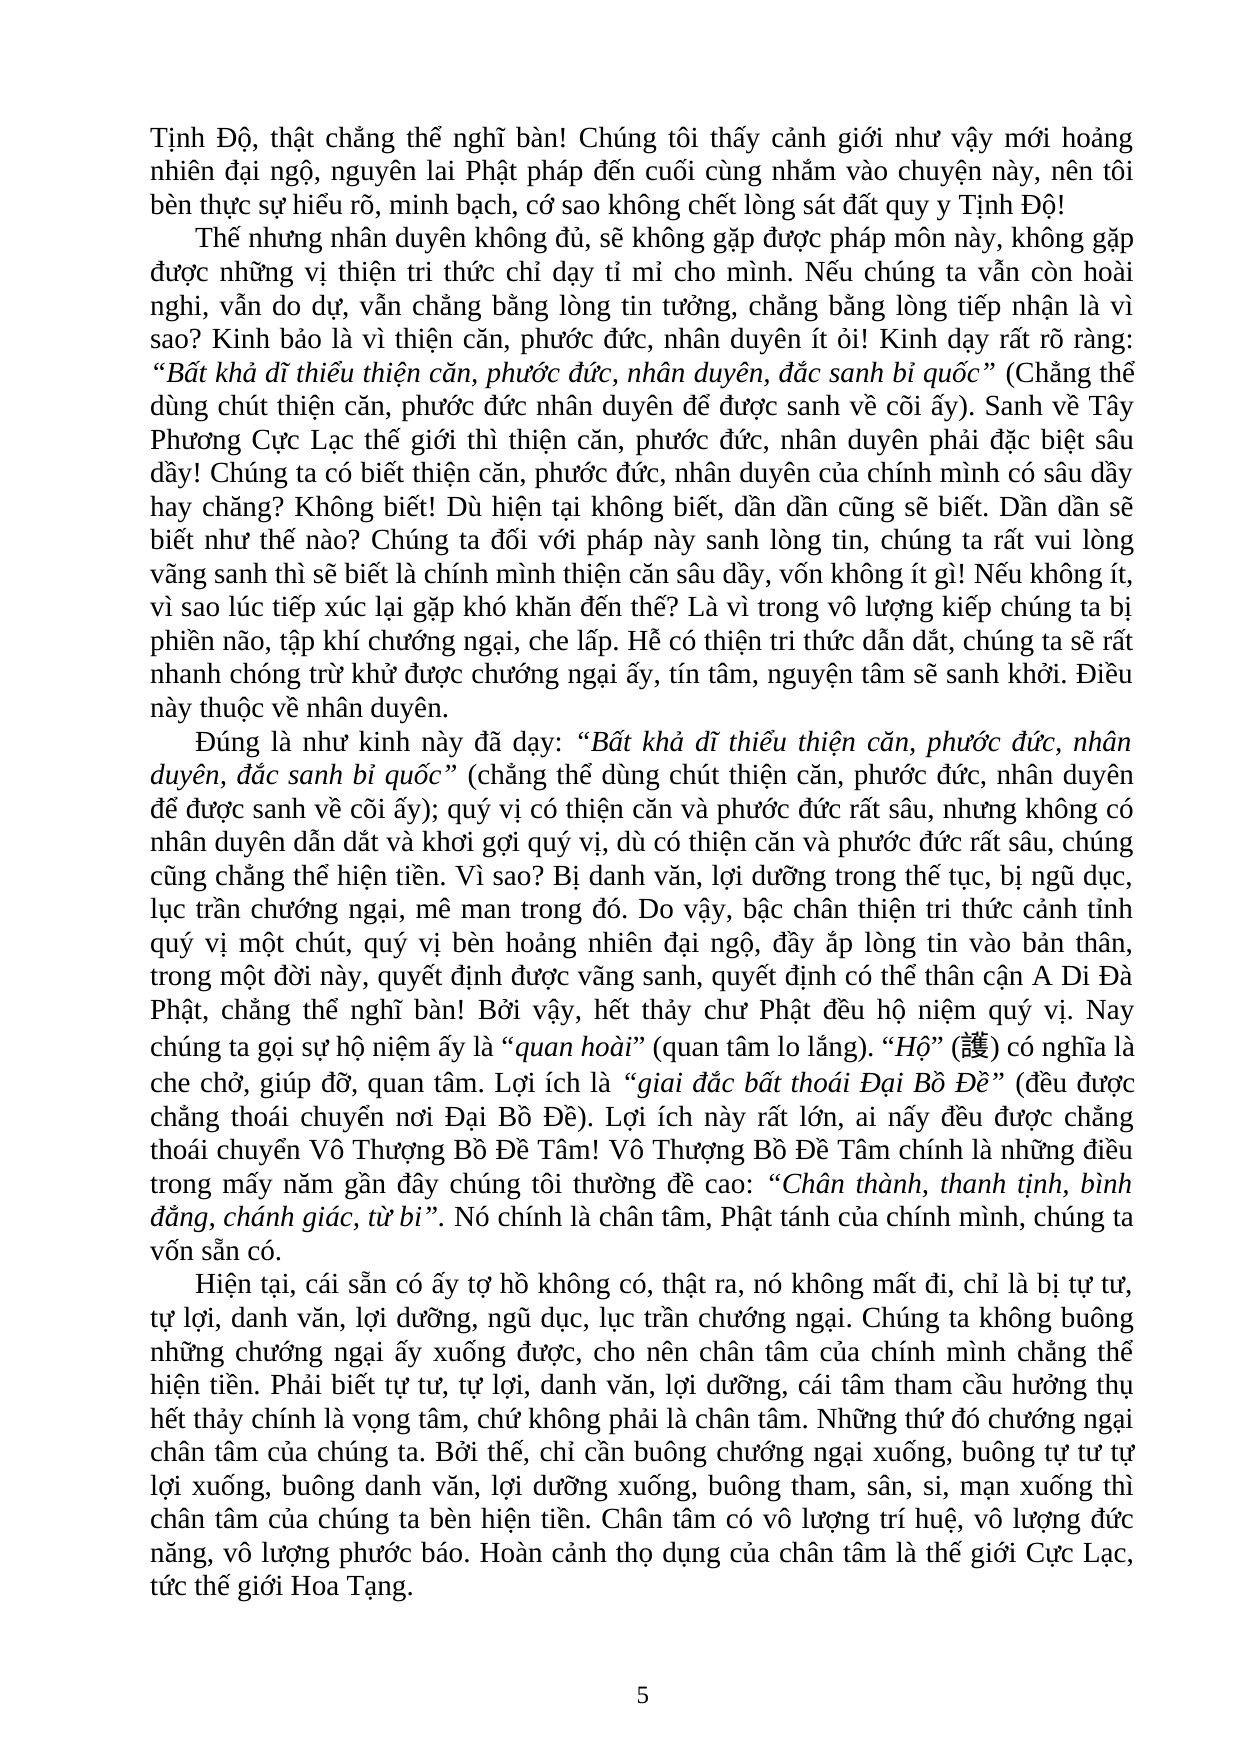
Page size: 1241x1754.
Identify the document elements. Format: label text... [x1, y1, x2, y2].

text Đúng là như kinh này đã dạy: “Bất khả dĩ thiểu thiện căn, phước đức, nhân duyên, đắc sanh bỉ quốc” (chẳng thể dùng chút thiện căn, phước đức, nhân duyên để được sanh về cõi ấy); quý vị có thiện căn và phước đức rất sâu, nhưng không có nhân duyên dẫn dắt và khơi gợi quý vị, dù có thiện căn và phước đức rất sâu, chúng cũng chẳng thể hiện tiền. Vì sao? Bị danh văn, lợi dưỡng trong thế tục, bị ngũ dục, lục trần chướng ngại, mê man trong đó. Do vậy, bậc chân thiện tri thức cảnh tỉnh quý vị một chút, quý vị bèn hoảng nhiên đại ngộ, đầy ắp lòng tin vào bản thân, trong một đời này, quyết định được vãng sanh, quyết định có thể thân cận A Di Đà Phật, chẳng thể nghĩ bàn! Bởi vậy, hết thảy chư Phật đều hộ niệm quý vị. Nay chúng ta gọi sự hộ niệm ấy là “quan hoài” (quan tâm lo lắng). “Hộ” (護) có nghĩa là che chở, giúp đỡ, quan tâm. Lợi ích là “giai đắc bất thoái Đại Bồ Đề” (đều được chẳng thoái chuyển nơi Đại Bồ Đề). Lợi ích này rất lớn, ai nấy đều được chẳng thoái chuyển Vô Thượng Bồ Đề Tâm! Vô Thượng Bồ Đề Tâm chính là những điều trong mấy năm gần đây chúng tôi thường đề cao: “Chân thành, thanh tịnh, bình đẳng, chánh giác, từ bi”. Nó chính là chân tâm, Phật tánh của chính mình, chúng ta vốn sẵn có. [150, 724, 1135, 1267]
text Thế nhưng nhân duyên không đủ, sẽ không gặp được pháp môn này, không gặp được những vị thiện tri thức chỉ dạy tỉ mỉ cho mình. Nếu chúng ta vẫn còn hoài nghi, vẫn do dự, vẫn chẳng bằng lòng tin tưởng, chẳng bằng lòng tiếp nhận là vì sao? Kinh bảo là vì thiện căn, phước đức, nhân duyên ít ỏi! Kinh dạy rất rõ ràng: “Bất khả dĩ thiểu thiện căn, phước đức, nhân duyên, đắc sanh bỉ quốc” (Chẳng thể dùng chút thiện căn, phước đức nhân duyên để được sanh về cõi ấy). Sanh về Tây Phương Cực Lạc thế giới thì thiện căn, phước đức, nhân duyên phải đặc biệt sâu dầy! Chúng ta có biết thiện căn, phước đức, nhân duyên của chính mình có sâu dầy hay chăng? Không biết! Dù hiện tại không biết, dần dần cũng sẽ biết. Dần dần sẽ biết như thế nào? Chúng ta đối với pháp này sanh lòng tin, chúng ta rất vui lòng vãng sanh thì sẽ biết là chính mình thiện căn sâu dầy, vốn không ít gì! Nếu không ít, vì sao lúc tiếp xúc lại gặp khó khăn đến thế? Là vì trong vô lượng kiếp chúng ta bị phiền não, tập khí chướng ngại, che lấp. Hễ có thiện tri thức dẫn dắt, chúng ta sẽ rất nhanh chóng trừ khử được chướng ngại ấy, tín tâm, nguyện tâm sẽ sanh khởi. Điều này thuộc về nhân duyên. [150, 221, 1135, 724]
text Hiện tại, cái sẵn có ấy tợ hồ không có, thật ra, nó không mất đi, chỉ là bị tự tư, tự lợi, danh văn, lợi dưỡng, ngũ dục, lục trần chướng ngại. Chúng ta không buông những chướng ngại ấy xuống được, cho nên chân tâm của chính mình chẳng thể hiện tiền. Phải biết tự tư, tự lợi, danh văn, lợi dưỡng, cái tâm tham cầu hưởng thụ hết thảy chính là vọng tâm, chứ không phải là chân tâm. Những thứ đó chướng ngại chân tâm của chúng ta. Bởi thế, chỉ cần buông chướng ngại xuống, buông tự tư tự lợi xuống, buông danh văn, lợi dưỡng xuống, buông tham, sân, si, mạn xuống thì chân tâm của chúng ta bèn hiện tiền. Chân tâm có vô lượng trí huệ, vô lượng đức năng, vô lượng phước báo. Hoàn cảnh thọ dụng của chân tâm là thế giới Cực Lạc, tức thế giới Hoa Tạng. [150, 1267, 1135, 1602]
